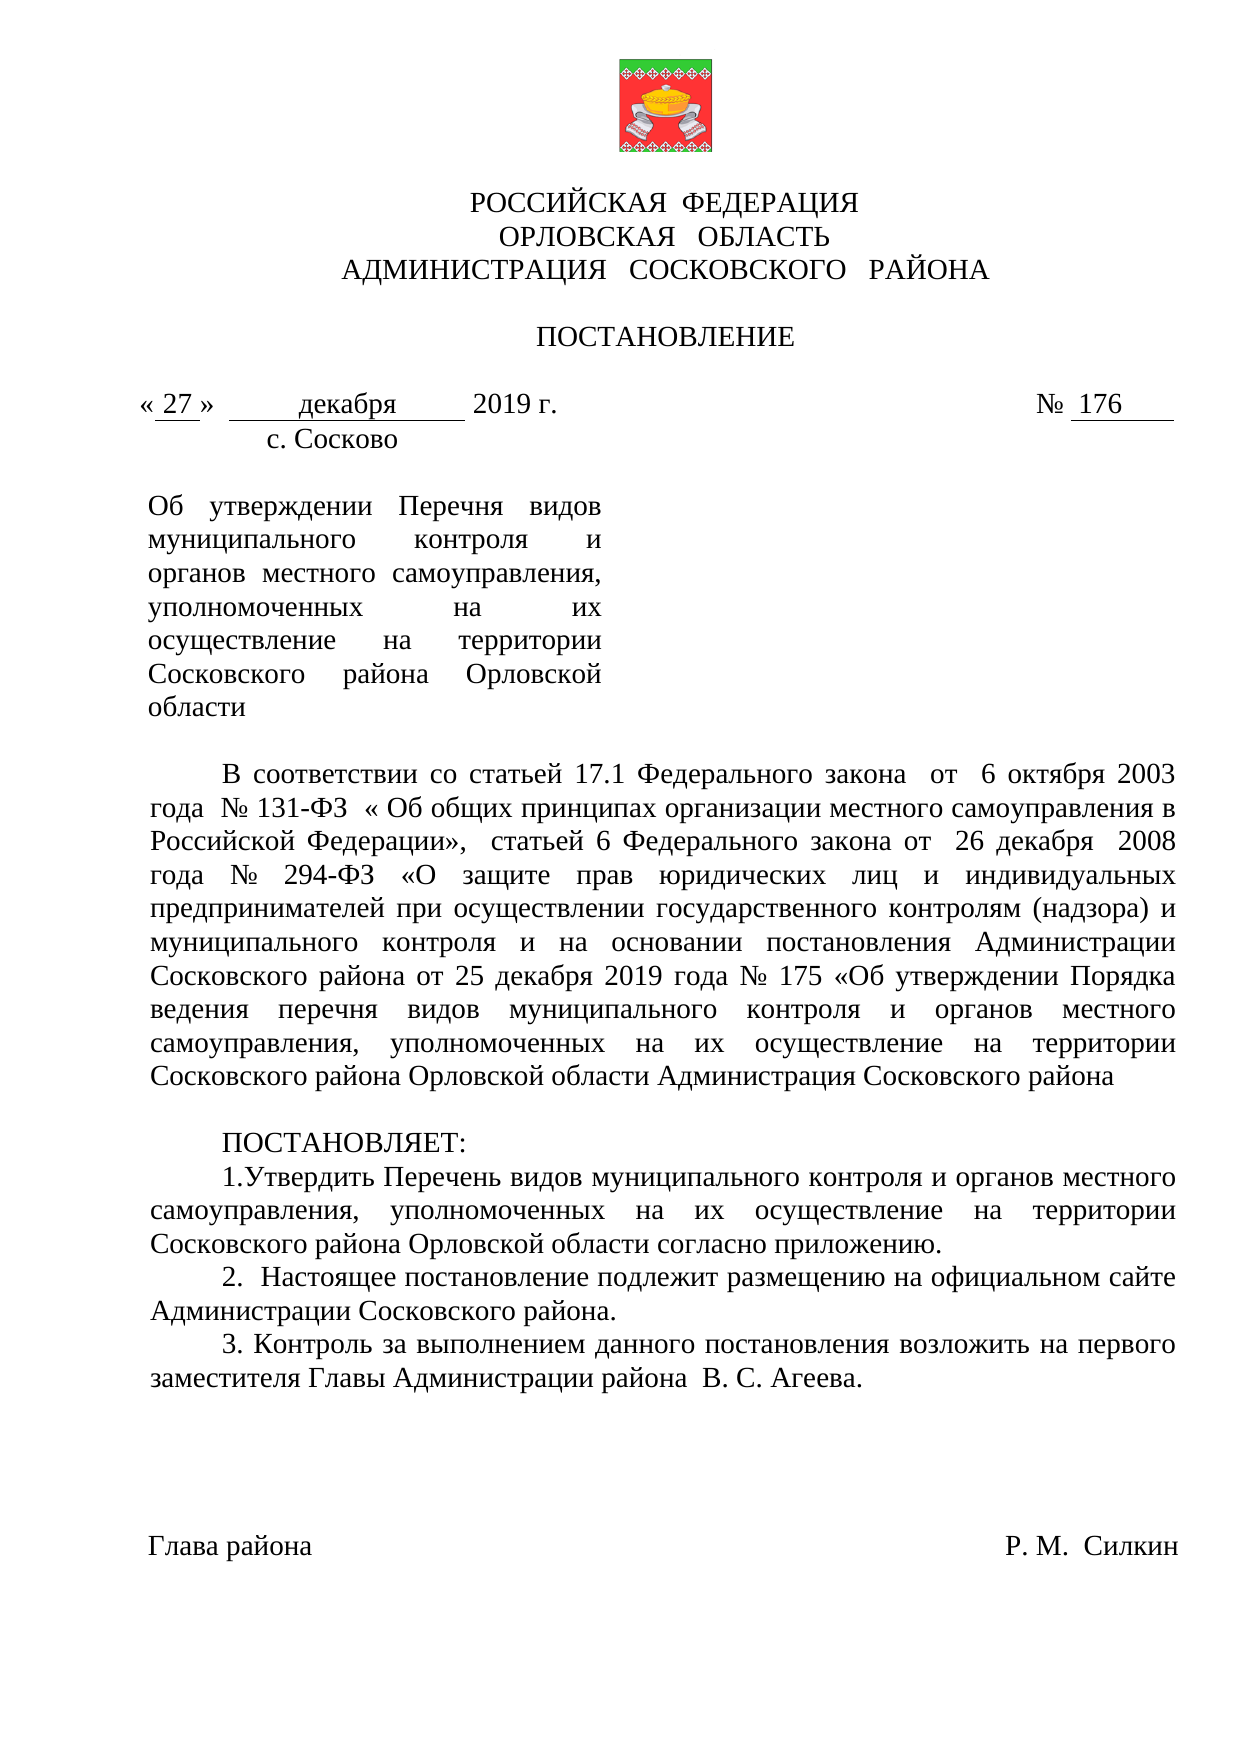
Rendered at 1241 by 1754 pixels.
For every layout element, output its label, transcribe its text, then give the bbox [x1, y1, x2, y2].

table_header № [569, 386, 1071, 420]
table_header « [133, 386, 155, 420]
text АДМИНИСТРАЦИЯ СОСКОВСКОГО РАЙОНА [150, 252, 1181, 286]
text ПОСТАНОВЛЕНИЕ [150, 319, 1181, 353]
table_header 2019 г. [465, 386, 569, 420]
text с. Сосково [150, 421, 1146, 454]
text 1.Утвердить Перечень видов муниципального контроля и органов местного самоуправления, уполномоченных на их осуществление на территории Сосковского района Орловской области согласно приложению. [150, 1159, 1177, 1259]
picture [613, 49, 717, 152]
text ПОСТАНОВЛЯЕТ: [150, 1125, 1177, 1159]
text 2. Настоящее постановление подлежит размещению на официальном сайте Администрации Сосковского района. [150, 1259, 1177, 1327]
table_header декабря [229, 386, 465, 420]
text 3. Контроль за выполнением данного постановления возложить на первого заместителя Главы Администрации района В. С. Агеева. [150, 1327, 1177, 1394]
table_header » [200, 386, 229, 420]
table_header 176 [1071, 386, 1174, 420]
text ОРЛОВСКАЯ ОБЛАСТЬ [148, 219, 1181, 252]
text В соответствии со статьей 17.1 Федерального закона от 6 октября 2003 года № 131-ФЗ « Об общих принципах организации местного самоуправления в Российской Федерации», статьей 6 Федерального закона от 26 декабря 2008 года № 294-ФЗ «О защите прав юридических лиц и индивидуальных предпринимателей при осуществлении государственного контролям (надзора) и муниципального контроля и на основании постановления Администрации Сосковского района от 25 декабря 2019 года № 175 «Об утверждении Порядка ведения перечня видов муниципального контроля и органов местного самоуправления, уполномоченных на их осуществление на территории Сосковского района Орловской области Администрация Сосковского района [150, 756, 1177, 1092]
text Глава района Р. М. Силкин [148, 1528, 1181, 1561]
text РОССИЙСКАЯ ФЕДЕРАЦИЯ [148, 185, 1181, 219]
table_header 27 [155, 386, 199, 420]
table_header Об утверждении Перечня видов муниципального контроля и органов местного самоуправления, уполномоченных на их осуществление на территории Сосковского района Орловской области [136, 488, 613, 723]
